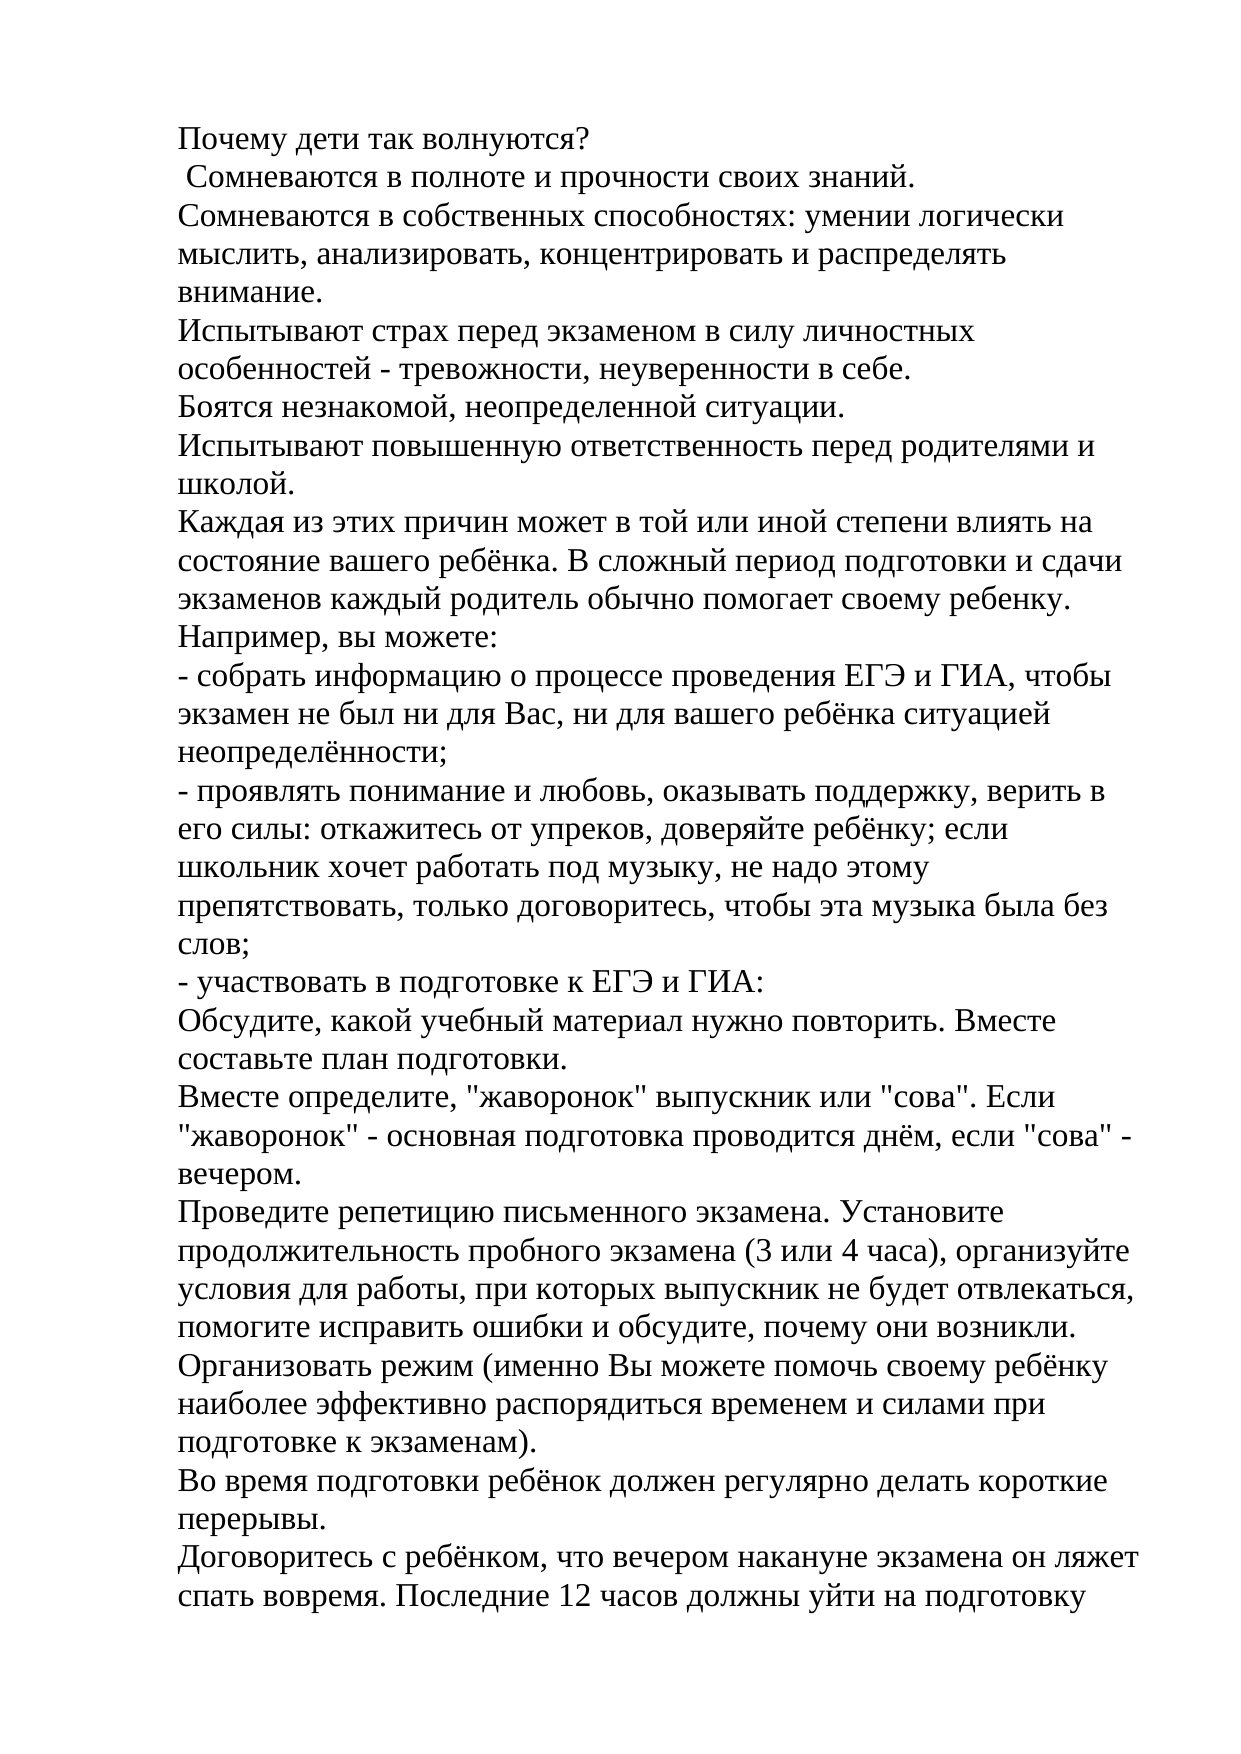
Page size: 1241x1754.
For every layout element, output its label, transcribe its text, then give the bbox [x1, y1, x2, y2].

text Обсудите, какой учебный материал нужно повторить. Вместе составьте план подготовки. [177, 1000, 1152, 1076]
text - проявлять понимание и любовь, оказывать поддержку, верить в его силы: откажитесь от упреков, доверяйте ребёнку; если школьник хочет работать под музыку, не надо этому препятствовать, только договоритесь, чтобы эта музыка была без слов; [177, 770, 1152, 961]
text Почему дети так волнуются? [177, 118, 1152, 156]
text Боятся незнакомой, неопределенной ситуации. [177, 386, 1152, 425]
text Сомневаются в собственных способностях: умении логически мыслить, анализировать, концентрировать и распределять внимание. [177, 195, 1152, 310]
text Испытывают повышенную ответственность перед родителями и школой. [177, 425, 1152, 501]
text Испытывают страх перед экзаменом в силу личностных особенностей - тревожности, неуверенности в себе. [177, 310, 1152, 386]
text - участвовать в подготовке к ЕГЭ и ГИА: [177, 961, 1152, 1000]
text Во время подготовки ребёнок должен регулярно делать короткие перерывы. [177, 1460, 1152, 1536]
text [177, 1536, 1152, 1613]
text Вместе определите, "жаворонок" выпускник или "сова". Если "жаворонок" - основная подготовка проводится днём, если "сова" - вечером. [177, 1076, 1152, 1191]
text Каждая из этих причин может в той или иной степени влиять на состояние вашего ребёнка. В сложный период подготовки и сдачи экзаменов каждый родитель обычно помогает своему ребенку. Например, вы можете: [177, 501, 1152, 655]
text - собрать информацию о процессе проведения ЕГЭ и ГИА, чтобы экзамен не был ни для Вас, ни для вашего ребёнка ситуацией неопределённости; [177, 655, 1152, 770]
text Сомневаются в полноте и прочности своих знаний. [177, 156, 1152, 195]
text Проведите репетицию письменного экзамена. Установите продолжительность пробного экзамена (3 или 4 часа), организуйте условия для работы, при которых выпускник не будет отвлекаться, помогите исправить ошибки и обсудите, почему они возникли. [177, 1191, 1152, 1345]
text Организовать режим (именно Вы можете помочь своему ребёнку наиболее эффективно распорядиться временем и силами при подготовке к экзаменам). [177, 1345, 1152, 1460]
